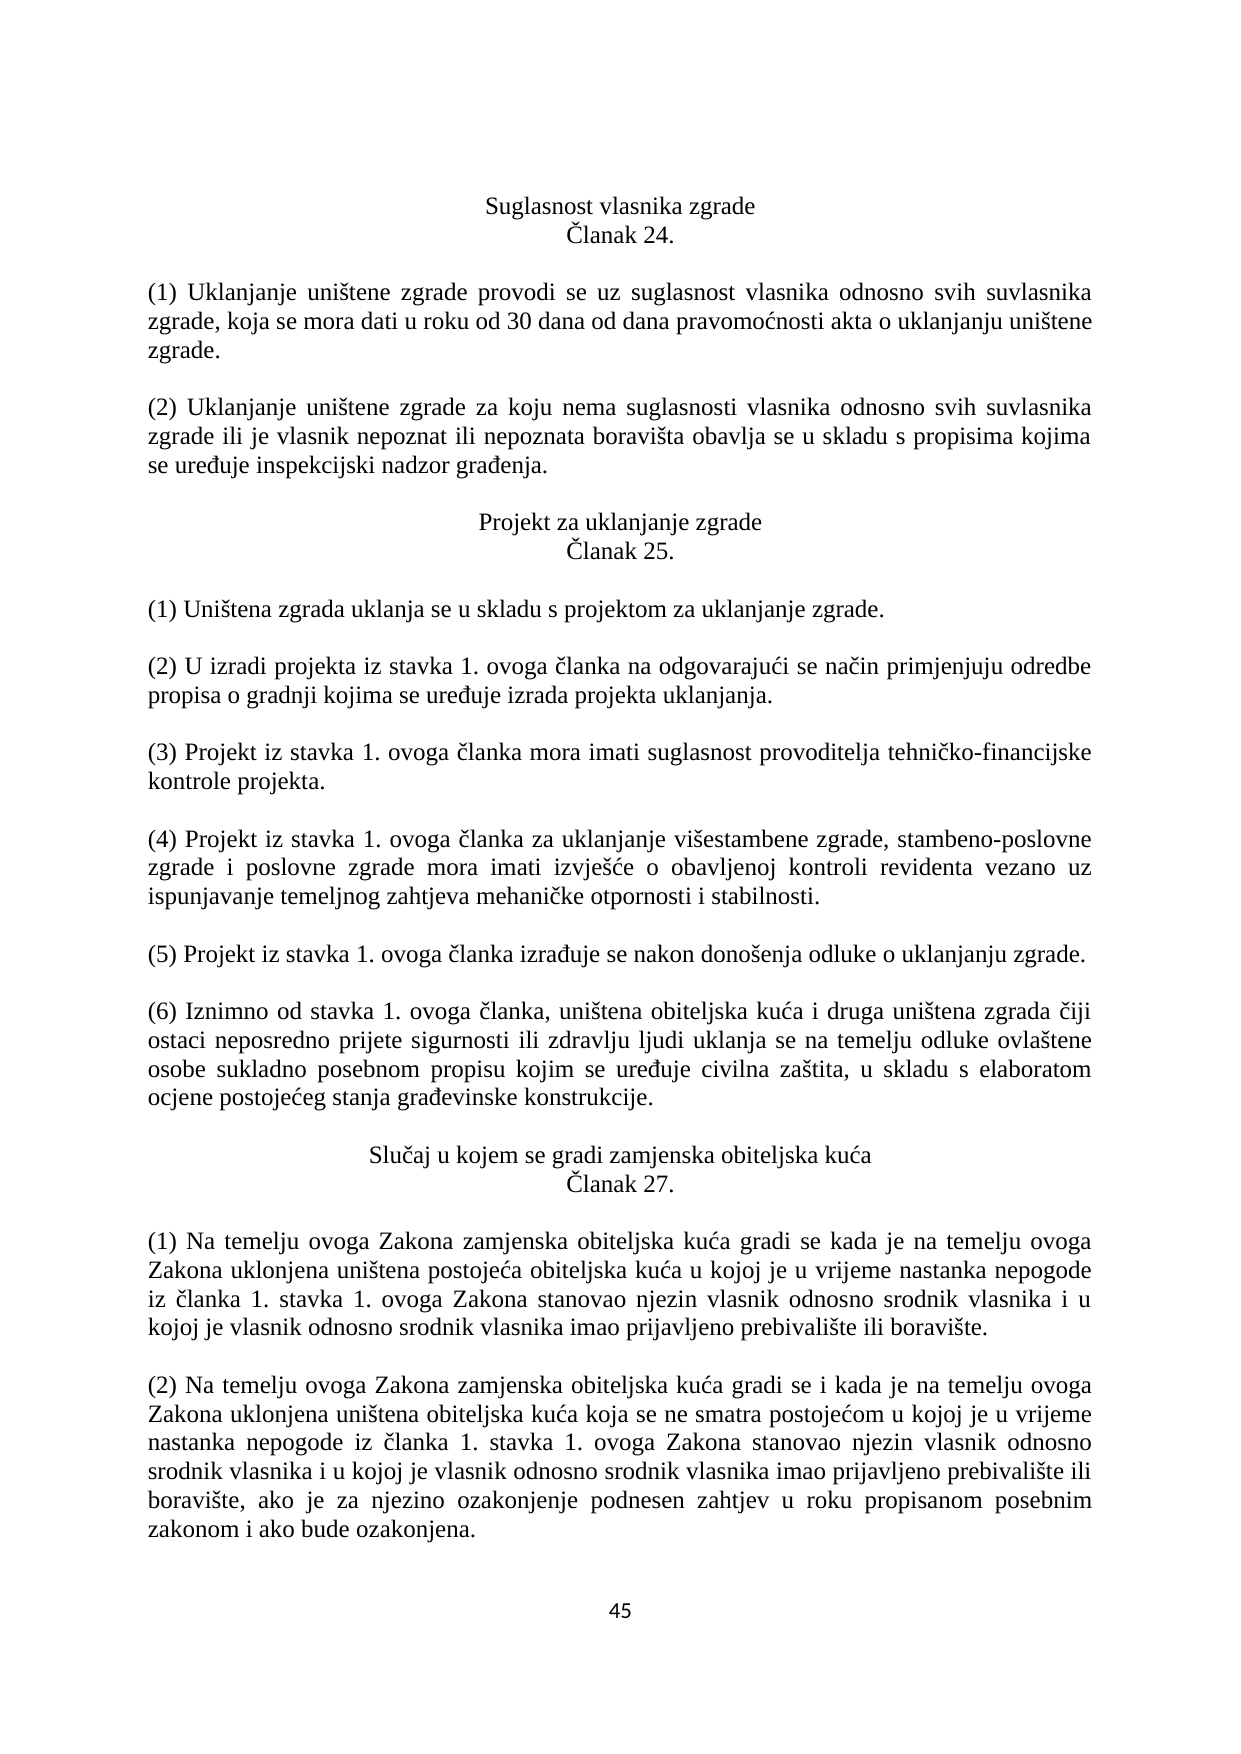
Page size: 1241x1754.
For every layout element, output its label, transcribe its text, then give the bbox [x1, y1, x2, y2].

text (2) Uklanjanje uništene zgrade za koju nema suglasnosti vlasnika odnosno svih suvlasnika zgrade ili je vlasnik nepoznat ili nepoznata boravišta obavlja se u skladu s propisima kojima se uređuje inspekcijski nadzor građenja. [148, 392, 1093, 479]
text Suglasnost vlasnika zgrade [148, 191, 1093, 220]
text (6) Iznimno od stavka 1. ovoga članka, uništena obiteljska kuća i druga uništena zgrada čiji ostaci neposredno prijete sigurnosti ili zdravlju ljudi uklanja se na temelju odluke ovlaštene osobe sukladno posebnom propisu kojim se uređuje civilna zaštita, u skladu s elaboratom ocjene postojećeg stanja građevinske konstrukcije. [148, 996, 1093, 1111]
text (2) U izradi projekta iz stavka 1. ovoga članka na odgovarajući se način primjenjuju odredbe propisa o gradnji kojima se uređuje izrada projekta uklanjanja. [148, 651, 1093, 709]
text (1) Uklanjanje uništene zgrade provodi se uz suglasnost vlasnika odnosno svih suvlasnika zgrade, koja se mora dati u roku od 30 dana od dana pravomoćnosti akta o uklanjanju uništene zgrade. [148, 277, 1093, 364]
text Članak 24. [148, 220, 1093, 249]
text Članak 27. [148, 1169, 1093, 1197]
text (1) Uništena zgrada uklanja se u skladu s projektom za uklanjanje zgrade. [148, 594, 1093, 622]
text (3) Projekt iz stavka 1. ovoga članka mora imati suglasnost provoditelja tehničko-financijske kontrole projekta. [148, 737, 1093, 795]
text (5) Projekt iz stavka 1. ovoga članka izrađuje se nakon donošenja odluke o uklanjanju zgrade. [148, 939, 1093, 967]
text (4) Projekt iz stavka 1. ovoga članka za uklanjanje višestambene zgrade, stambeno-poslovne zgrade i poslovne zgrade mora imati izvješće o obavljenoj kontroli revidenta vezano uz ispunjavanje temeljnog zahtjeva mehaničke otpornosti i stabilnosti. [148, 824, 1093, 910]
text Slučaj u kojem se gradi zamjenska obiteljska kuća [148, 1140, 1093, 1169]
text (2) Na temelju ovoga Zakona zamjenska obiteljska kuća gradi se i kada je na temelju ovoga Zakona uklonjena uništena obiteljska kuća koja se ne smatra postojećom u kojoj je u vrijeme nastanka nepogode iz članka 1. stavka 1. ovoga Zakona stanovao njezin vlasnik odnosno srodnik vlasnika i u kojoj je vlasnik odnosno srodnik vlasnika imao prijavljeno prebivalište ili boravište, ako je za njezino ozakonjenje podnesen zahtjev u roku propisanom posebnim zakonom i ako bude ozakonjena. [148, 1370, 1093, 1542]
text (1) Na temelju ovoga Zakona zamjenska obiteljska kuća gradi se kada je na temelju ovoga Zakona uklonjena uništena postojeća obiteljska kuća u kojoj je u vrijeme nastanka nepogode iz članka 1. stavka 1. ovoga Zakona stanovao njezin vlasnik odnosno srodnik vlasnika i u kojoj je vlasnik odnosno srodnik vlasnika imao prijavljeno prebivalište ili boravište. [148, 1226, 1093, 1341]
text Članak 25. [148, 536, 1093, 565]
text Projekt za uklanjanje zgrade [148, 507, 1093, 536]
